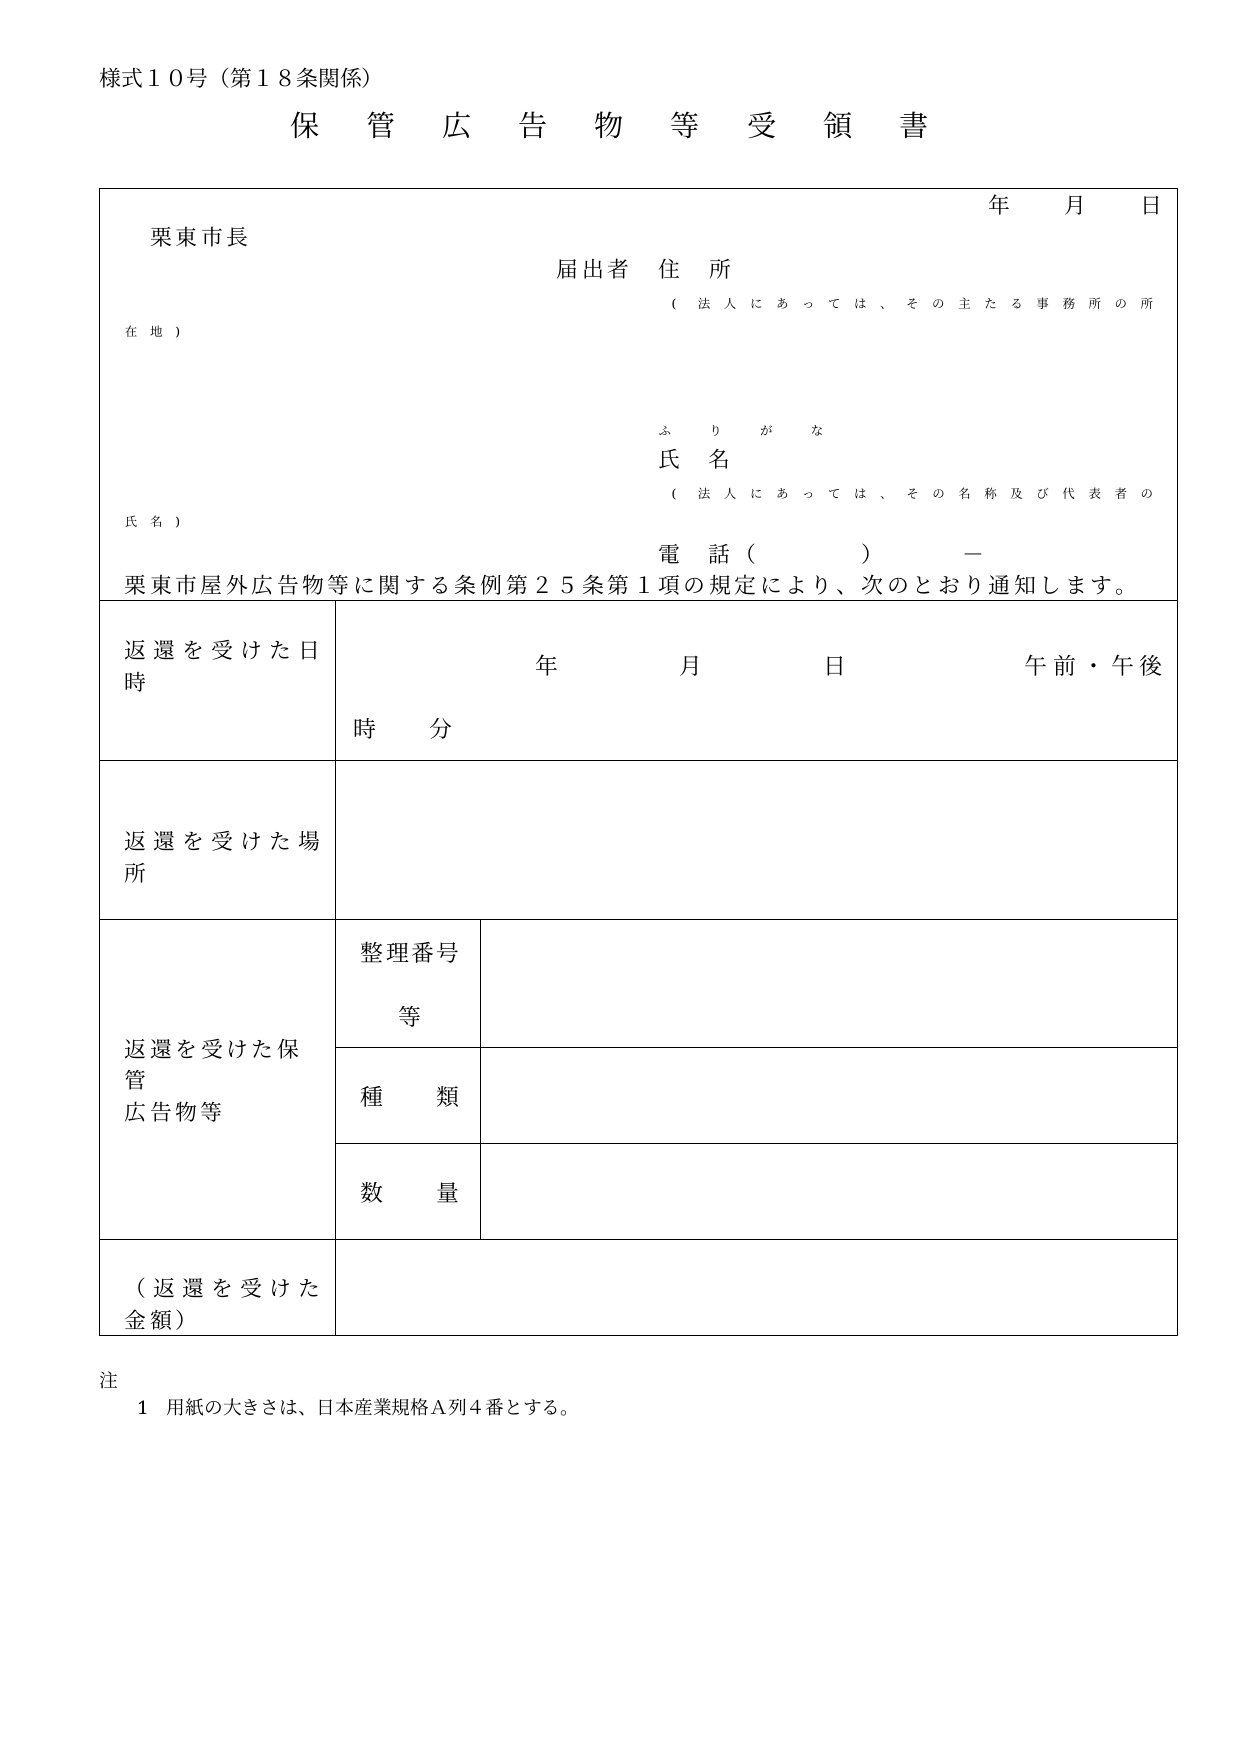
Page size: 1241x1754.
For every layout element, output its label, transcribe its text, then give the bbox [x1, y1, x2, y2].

table_cell [481, 920, 1177, 1047]
table_cell [336, 1240, 1177, 1335]
table_cell 整理番号等 [336, 920, 480, 1047]
text 様式１０号（第１８条関係） [99, 61, 1141, 92]
table_cell 種 類 [336, 1048, 480, 1143]
table_cell [336, 761, 1177, 919]
text 保 管 広 告 物 等 受 領 書 [99, 92, 1141, 156]
table_cell （返還を受けた金額） [100, 1240, 335, 1335]
text 注 [99, 1366, 1141, 1393]
table_cell 年 月 日 午前・午後 時 分 [336, 601, 1177, 759]
table_cell 返還を受けた場所 [100, 761, 335, 919]
table_cell [481, 1048, 1177, 1143]
table_cell 返還を受けた日時 [100, 601, 335, 759]
table_cell 返還を受けた保管 広告物等 [100, 920, 335, 1239]
table_header 年 月 日 栗東市長 届出者 住 所 (法人にあっては、その主たる事務所の所在地) ふ り が な 氏 名 (法人にあっては、その名称及び代表者の氏名) 電 話（ ） － 栗東市屋外広告物等に関する条例第２５条第１項の規定により、次のとおり通知します。 [100, 189, 1177, 600]
table_cell [481, 1144, 1177, 1239]
text 1 用紙の大きさは、日本産業規格Ａ列４番とする。 [99, 1393, 1141, 1419]
table_cell 数 量 [336, 1144, 480, 1239]
